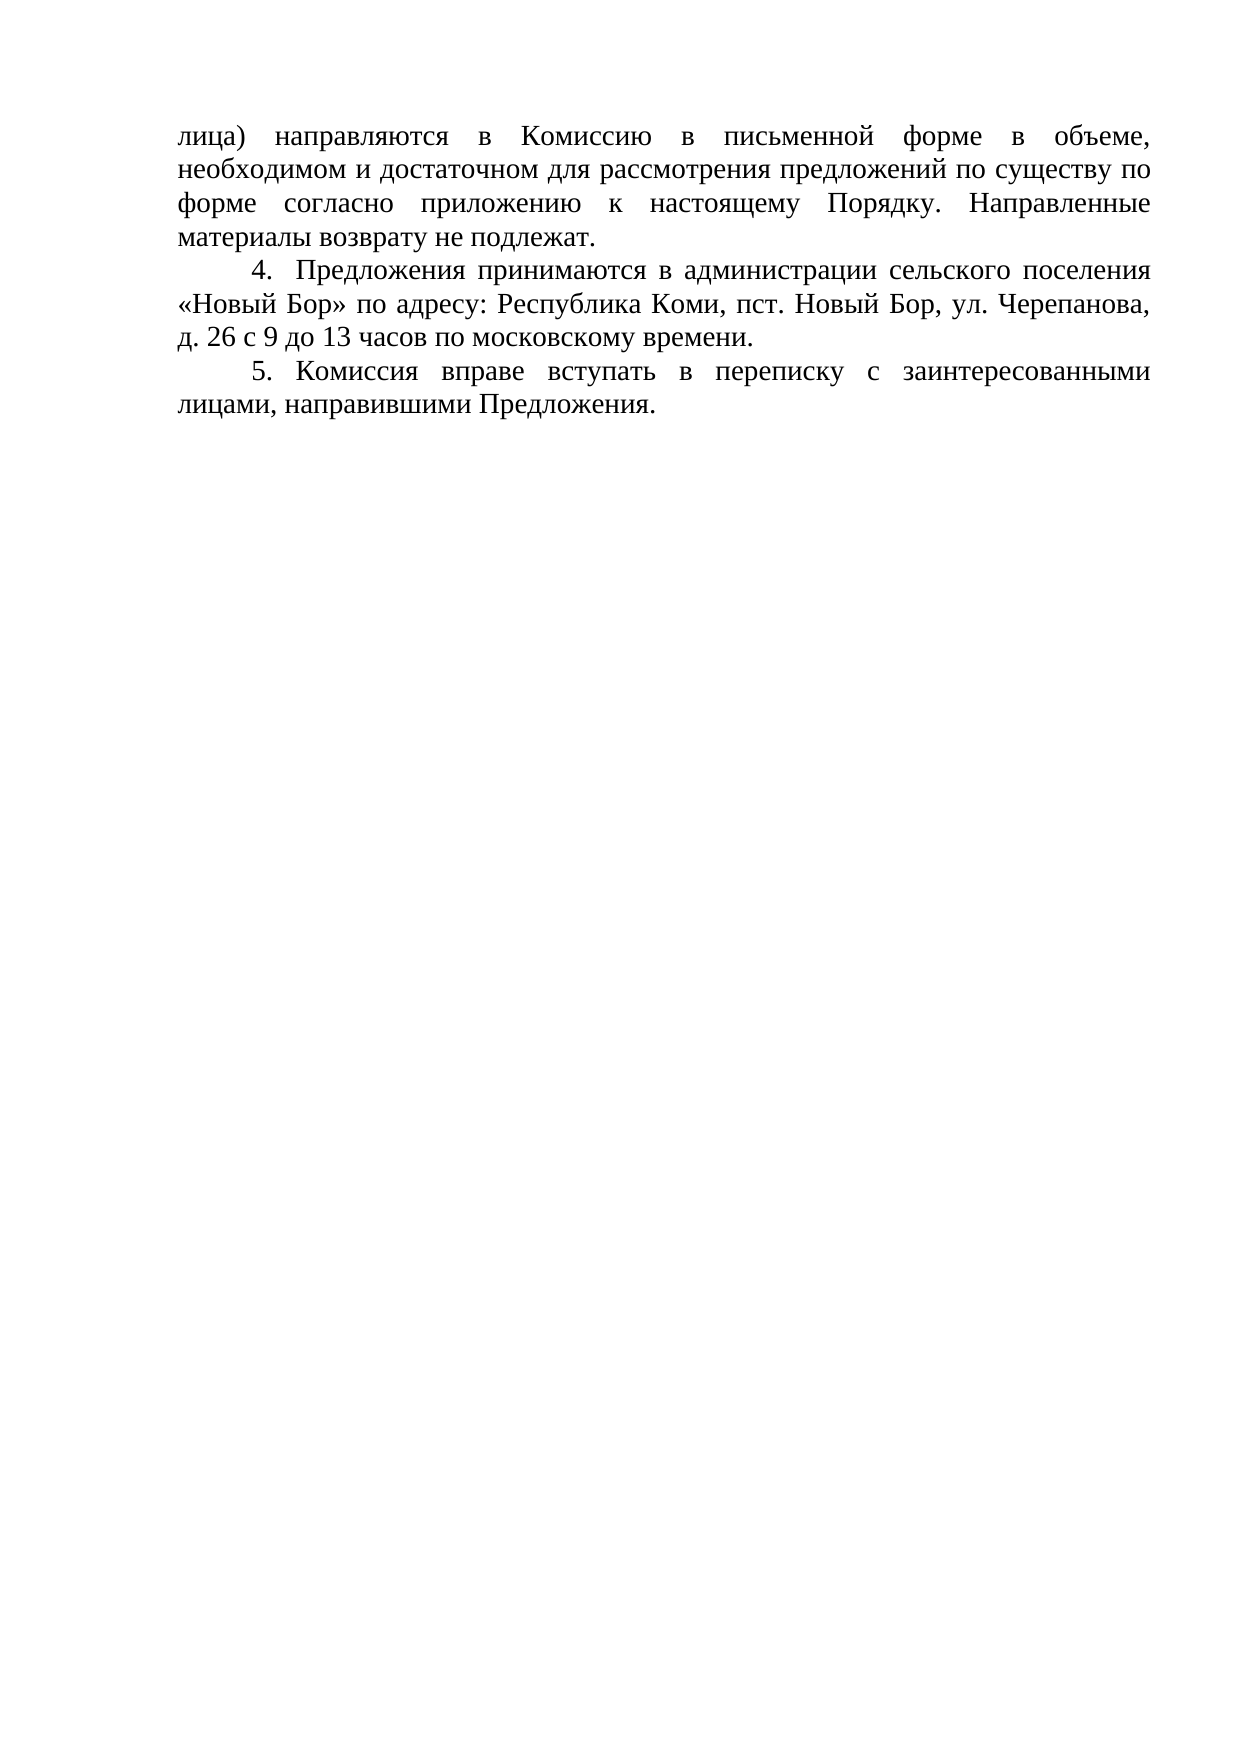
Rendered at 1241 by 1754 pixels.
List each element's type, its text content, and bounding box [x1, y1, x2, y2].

list Комиссия вправе вступать в переписку с заинтересованными лицами, направившими Предложения. [177, 353, 1152, 420]
list Предложения принимаются в администрации сельского поселения «Новый Бор» по адресу: Республика Коми, пст. Новый Бор, ул. Черепанова, д. 26 с 9 до 13 часов по московскому времени. [177, 252, 1152, 353]
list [177, 118, 1152, 252]
